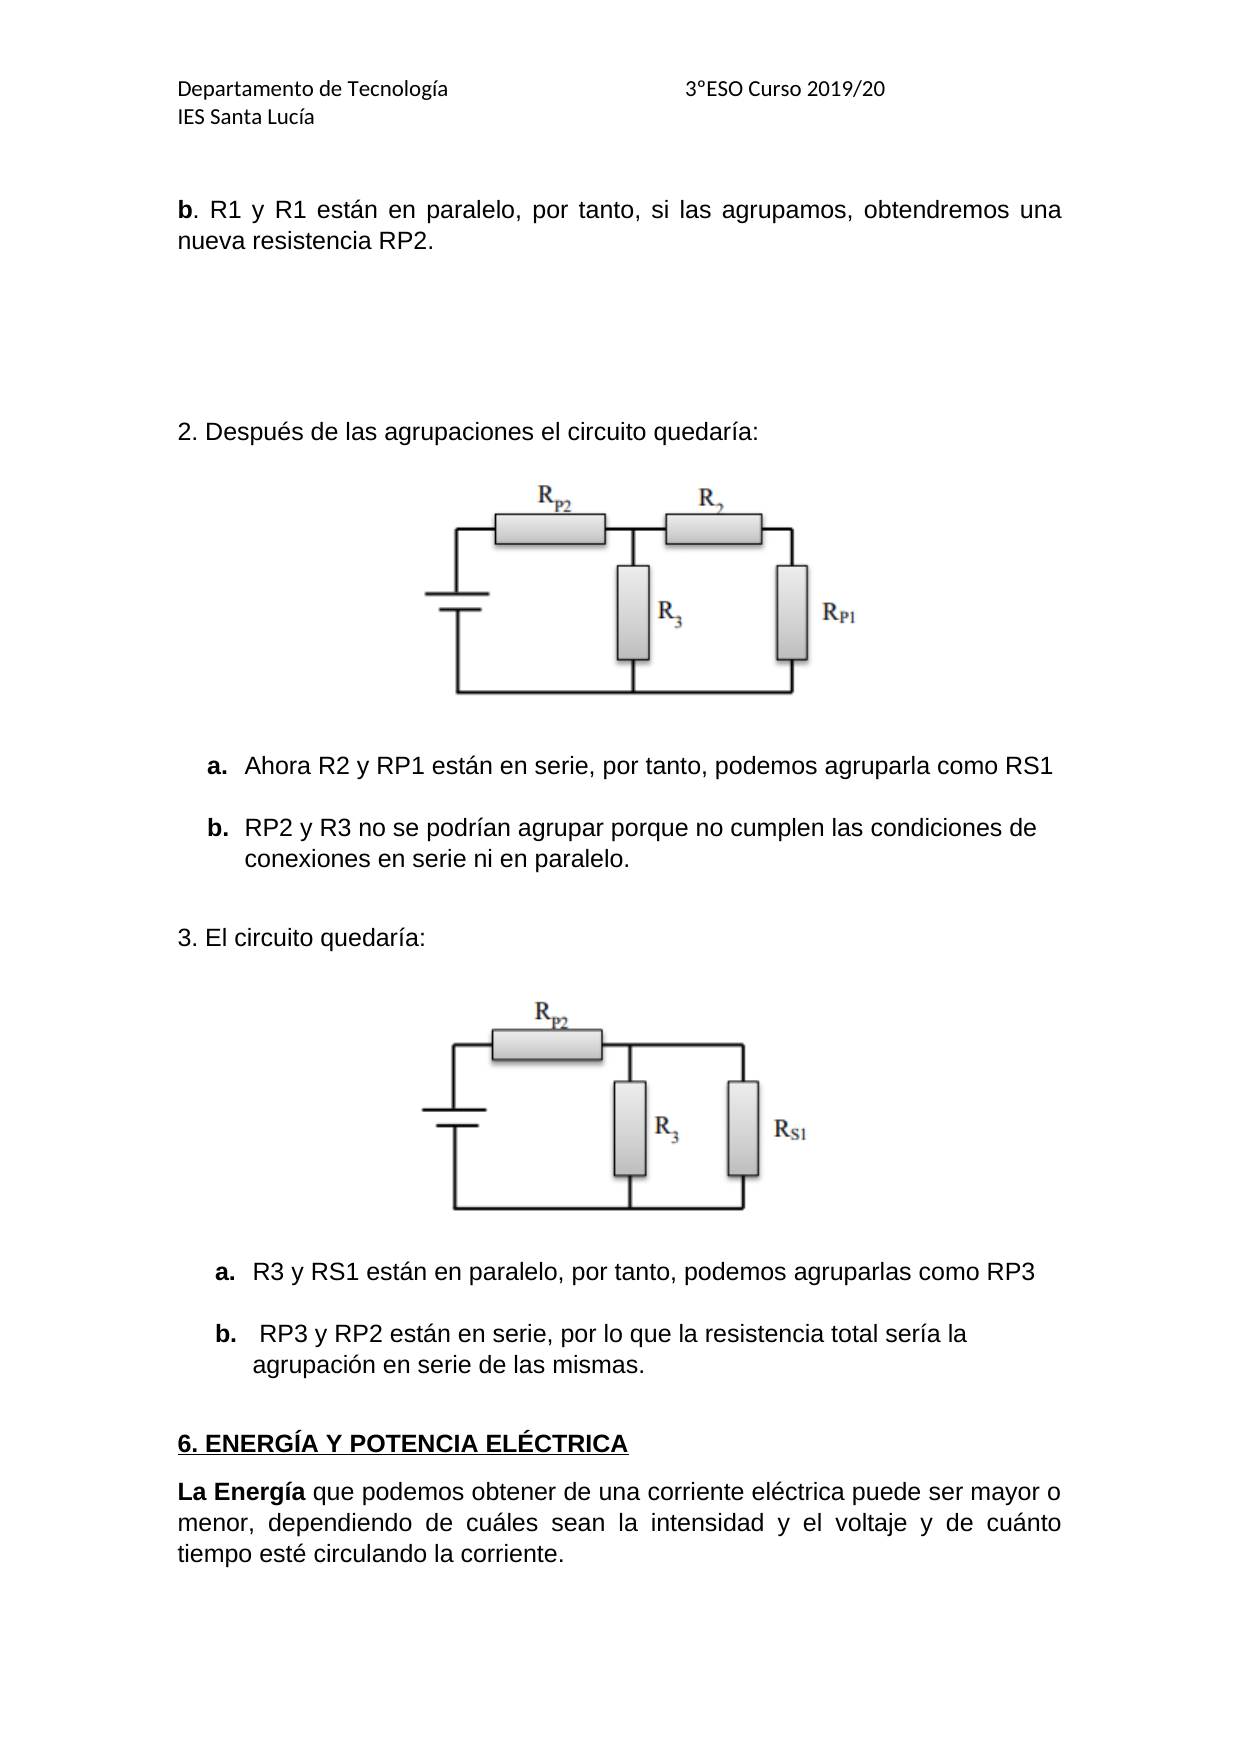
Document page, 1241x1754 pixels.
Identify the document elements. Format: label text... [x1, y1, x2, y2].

text 6. ENERGÍA Y POTENCIA ELÉCTRICA [177, 1429, 1063, 1458]
list RP3 y RP2 están en serie, por lo que la resistencia total sería la agrupación en serie de las mismas. [215, 1319, 1063, 1379]
list RP2 y R3 no se podrían agrupar porque no cumplen las condiciones de conexiones en serie ni en paralelo. [207, 813, 1063, 873]
picture [392, 996, 897, 1231]
text 3. El circuito quedaría: [177, 923, 1063, 952]
list Ahora R2 y RP1 están en serie, por tanto, podemos agruparla como RS1 [207, 751, 1063, 780]
text 2. Después de las agrupaciones el circuito quedaría: [177, 417, 1063, 446]
picture [365, 484, 954, 725]
text La Energía que podemos obtener de una corriente eléctrica puede ser mayor o menor, dependiendo de cuáles sean la intensidad y el voltaje y de cuánto tiempo esté circulando la corriente. [177, 1477, 1063, 1567]
text b. R1 y R1 están en paralelo, por tanto, si las agrupamos, obtendremos una nueva resistencia RP2. [177, 195, 1063, 255]
list R3 y RS1 están en paralelo, por tanto, podemos agruparlas como RP3 [215, 1257, 1063, 1286]
